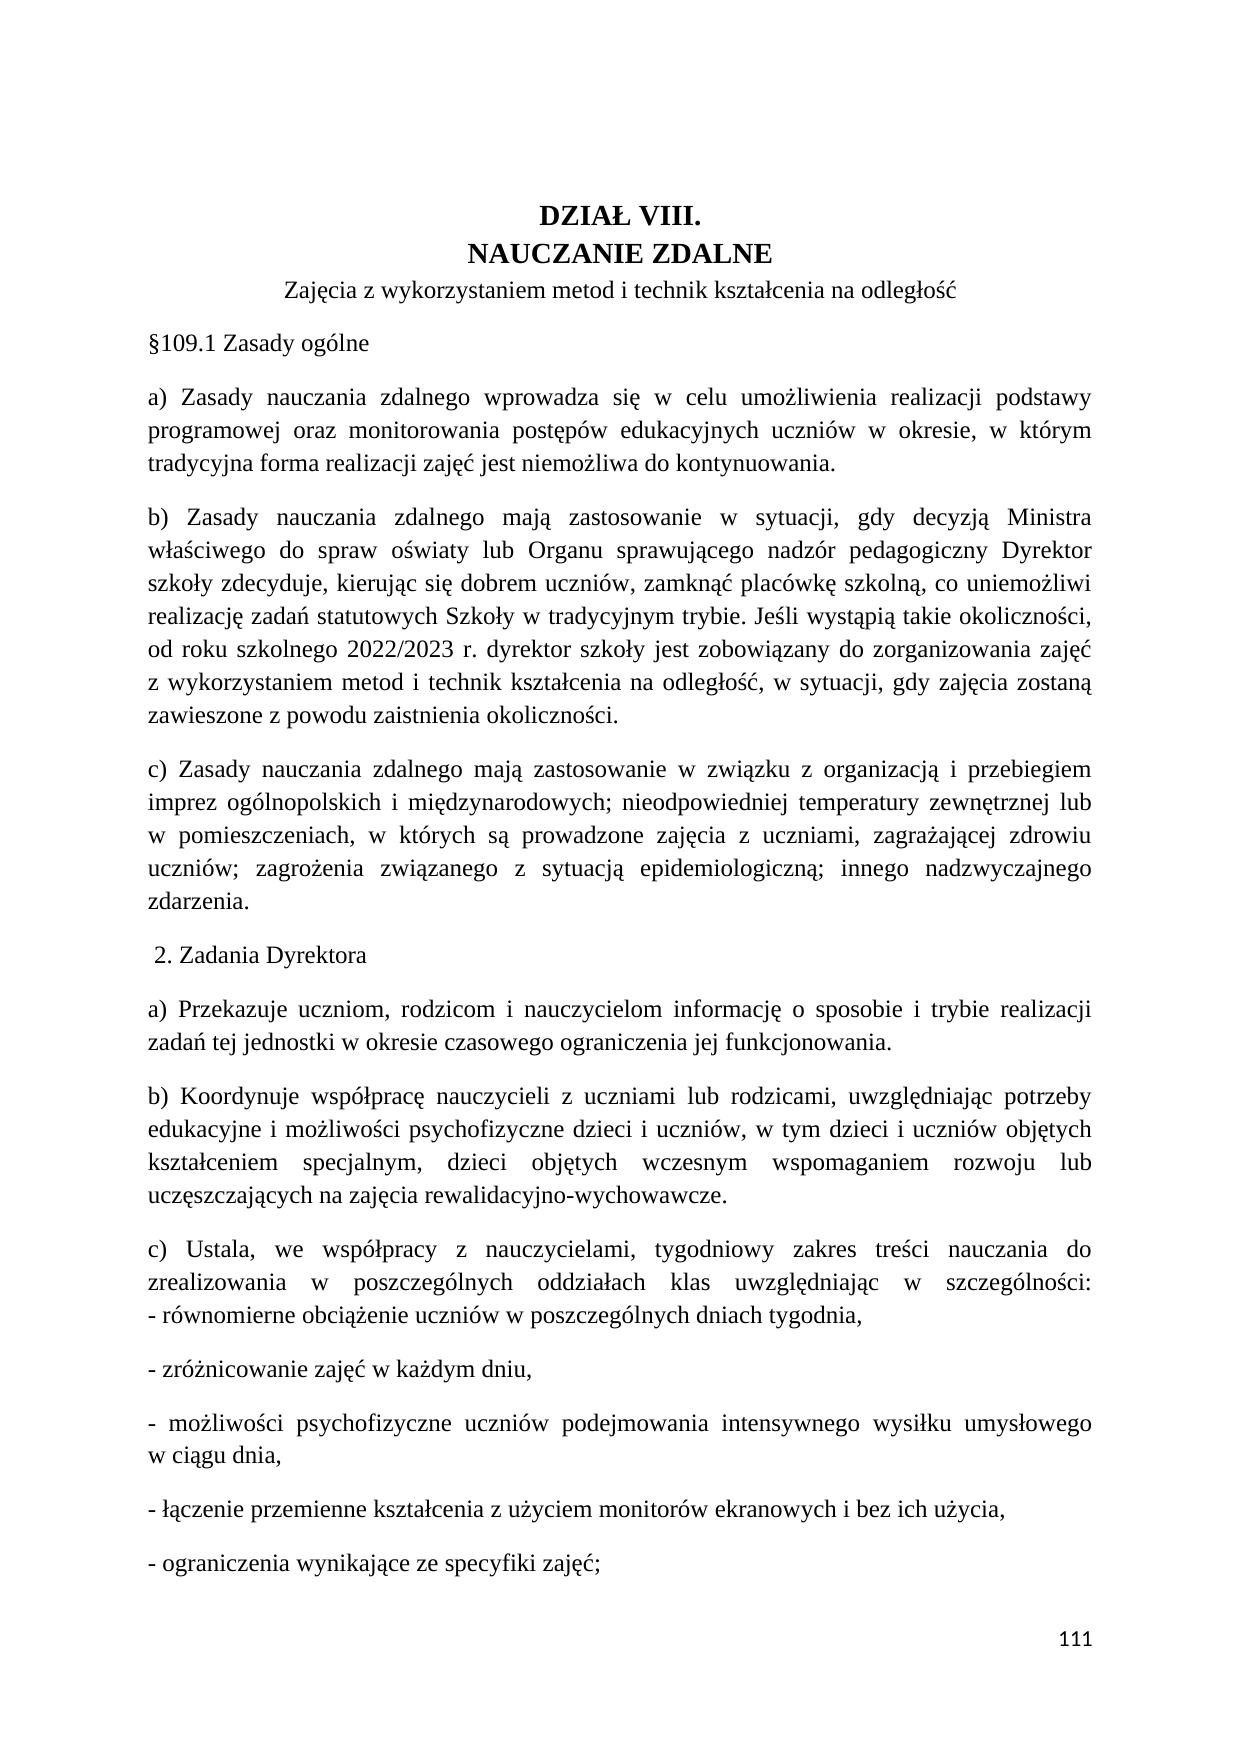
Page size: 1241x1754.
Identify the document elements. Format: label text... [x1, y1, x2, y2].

text a) Zasady nauczania zdalnego wprowadza się w celu umożliwienia realizacji podstawy programowej oraz monitorowania postępów edukacyjnych uczniów w okresie, w którym tradycyjna forma realizacji zajęć jest niemożliwa do kontynuowania. [148, 382, 1093, 477]
text a) Przekazuje uczniom, rodzicom i nauczycielom informację o sposobie i trybie realizacji zadań tej jednostki w okresie czasowego ograniczenia jej funkcjonowania. [148, 994, 1093, 1056]
text - ograniczenia wynikające ze specyfiki zajęć; [148, 1548, 1093, 1577]
subtitle DZIAŁ VIII. NAUCZANIE ZDALNE [148, 198, 1093, 270]
text §109.1 Zasady ogólne [148, 328, 1093, 357]
text 2. Zadania Dyrektora [148, 940, 1093, 969]
text Zajęcia z wykorzystaniem metod i technik kształcenia na odległość [148, 275, 1093, 303]
text - zróżnicowanie zajęć w każdym dniu, [148, 1354, 1093, 1382]
text c) Zasady nauczania zdalnego mają zastosowanie w związku z organizacją i przebiegiem imprez ogólnopolskich i międzynarodowych; nieodpowiedniej temperatury zewnętrznej lub w pomieszczeniach, w których są prowadzone zajęcia z uczniami, zagrażającej zdrowiu uczniów; zagrożenia związanego z sytuacją epidemiologiczną; innego nadzwyczajnego zdarzenia. [148, 754, 1093, 915]
text c) Ustala, we współpracy z nauczycielami, tygodniowy zakres treści nauczania do zrealizowania w poszczególnych oddziałach klas uwzględniając w szczególności: - równomierne obciążenie uczniów w poszczególnych dniach tygodnia, [148, 1234, 1093, 1329]
text b) Zasady nauczania zdalnego mają zastosowanie w sytuacji, gdy decyzją Ministra właściwego do spraw oświaty lub Organu sprawującego nadzór pedagogiczny Dyrektor szkoły zdecyduje, kierując się dobrem uczniów, zamknąć placówkę szkolną, co uniemożliwi realizację zadań statutowych Szkoły w tradycyjnym trybie. Jeśli wystąpią takie okoliczności, od roku szkolnego 2022/2023 r. dyrektor szkoły jest zobowiązany do zorganizowania zajęć z wykorzystaniem metod i technik kształcenia na odległość, w sytuacji, gdy zajęcia zostaną zawieszone z powodu zaistnienia okoliczności. [148, 502, 1093, 729]
text - możliwości psychofizyczne uczniów podejmowania intensywnego wysiłku umysłowego w ciągu dnia, [148, 1408, 1093, 1469]
text b) Koordynuje współpracę nauczycieli z uczniami lub rodzicami, uwzględniając potrzeby edukacyjne i możliwości psychofizyczne dzieci i uczniów, w tym dzieci i uczniów objętych kształceniem specjalnym, dzieci objętych wczesnym wspomaganiem rozwoju lub uczęszczających na zajęcia rewalidacyjno-wychowawcze. [148, 1081, 1093, 1209]
text - łączenie przemienne kształcenia z użyciem monitorów ekranowych i bez ich użycia, [148, 1494, 1093, 1523]
